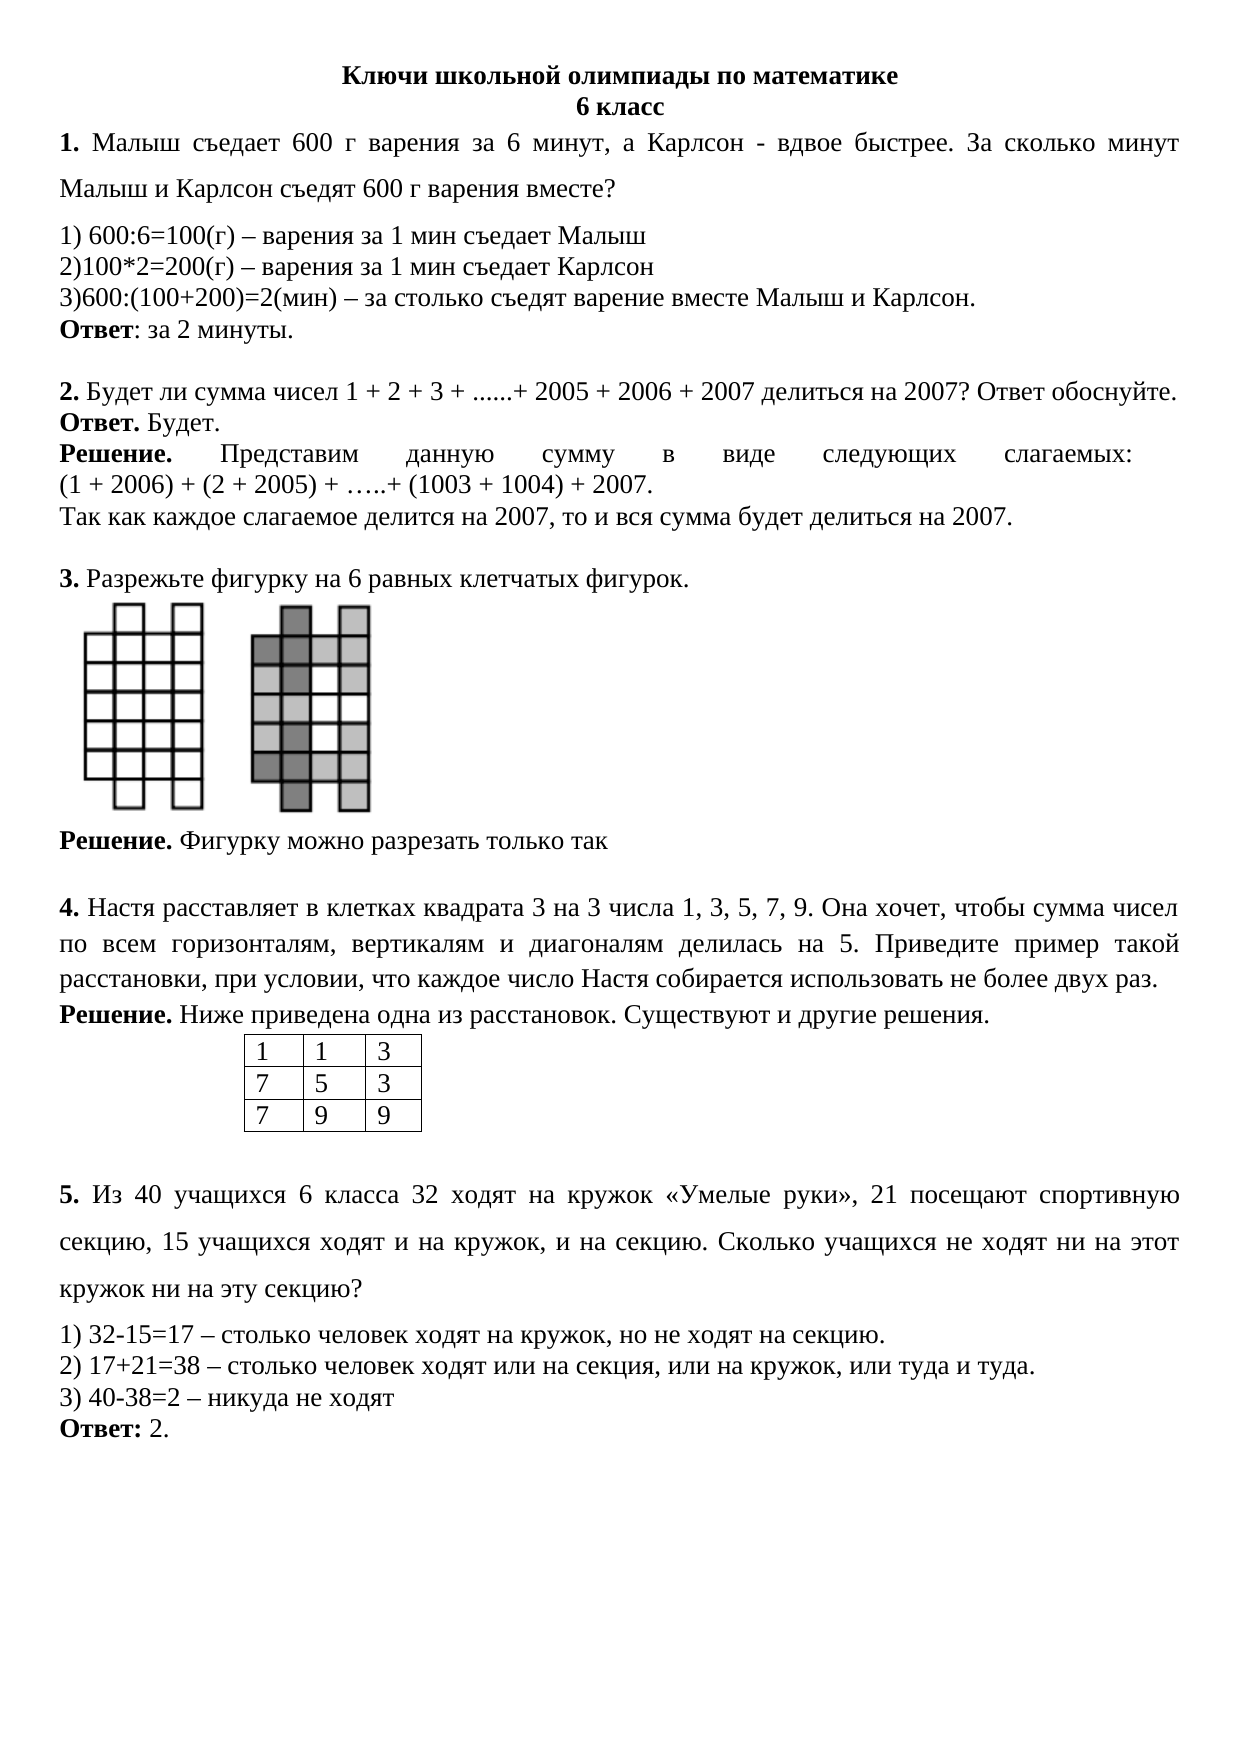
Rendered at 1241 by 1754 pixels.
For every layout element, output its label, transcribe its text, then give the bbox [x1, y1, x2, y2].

text 1. Малыш съедает 600 г варения за 6 минут, а Карлсон - вдвое быстрее. За сколько минут Малыш и Карлсон съедят 600 г варения вместе? [59, 126, 1181, 204]
table_cell 9 [304, 1100, 365, 1131]
table_header 3 [366, 1035, 421, 1066]
text 1) 32-15=17 – столько человек ходят на кружок, но не ходят на секцию. 2) 17+21=38 – столько человек ходят или на секция, или на кружок, или туда и туда. 3) 40-38=2 – никуда не ходят [59, 1318, 1181, 1412]
text Ключи школьной олимпиады по математике [59, 59, 1181, 90]
text 2)100*2=200(г) – варения за 1 мин съедает Карлсон [59, 250, 1181, 282]
text 3)600:(100+200)=2(мин) – за столько съедят варение вместе Малыш и Карлсон. [59, 282, 1181, 313]
table_cell 7 [245, 1067, 303, 1098]
text 6 класс [59, 90, 1181, 121]
text 2. Будет ли сумма чисел 1 + 2 + 3 + ......+ 2005 + 2006 + 2007 делиться на 2007? Ответ обоснуйте. [59, 375, 1181, 406]
text 5. Из 40 учащихся 6 класса 32 ходят на кружок «Умелые руки», 21 посещают спортивную секцию, 15 учащихся ходят и на кружок, и на секцию. Сколько учащихся не ходят ни на этот кружок ни на эту секцию? [59, 1178, 1181, 1303]
text Ответ. Будет. [59, 406, 1181, 437]
text Ответ: за 2 минуты. [59, 313, 1181, 344]
text 4. Настя расставляет в клетках квадрата 3 на 3 числа 1, 3, 5, 7, 9. Она хочет, чтобы сумма чисел по всем горизонталям, вертикалям и диагоналям делилась на 5. Приведите пример такой расстановки, при условии, что каждое число Настя собирается использовать не более двух раз. [59, 891, 1181, 994]
table_cell 3 [366, 1067, 421, 1098]
picture [59, 593, 386, 825]
text Ответ: 2. [59, 1412, 1181, 1443]
text Решение. Ниже приведена одна из расстановок. Существуют и другие решения. [59, 998, 1181, 1029]
table_cell 9 [366, 1100, 421, 1131]
text 3. Разрежьте фигурку на 6 равных клетчатых фигурок. [59, 562, 1181, 593]
table_header 1 [245, 1035, 303, 1066]
table_cell 5 [304, 1067, 365, 1098]
table_header 1 [304, 1035, 365, 1066]
text Решение. Представим данную сумму в виде следующих слагаемых: (1 + 2006) + (2 + 2005) + …..+ (1003 + 1004) + 2007. [59, 437, 1181, 499]
text Так как каждое слагаемое делится на 2007, то и вся сумма будет делиться на 2007. [59, 499, 1181, 531]
text 1) 600:6=100(г) – варения за 1 мин съедает Малыш [59, 219, 1181, 250]
text Решение. Фигурку можно разрезать только так [59, 824, 1181, 855]
table_cell 7 [245, 1100, 303, 1131]
